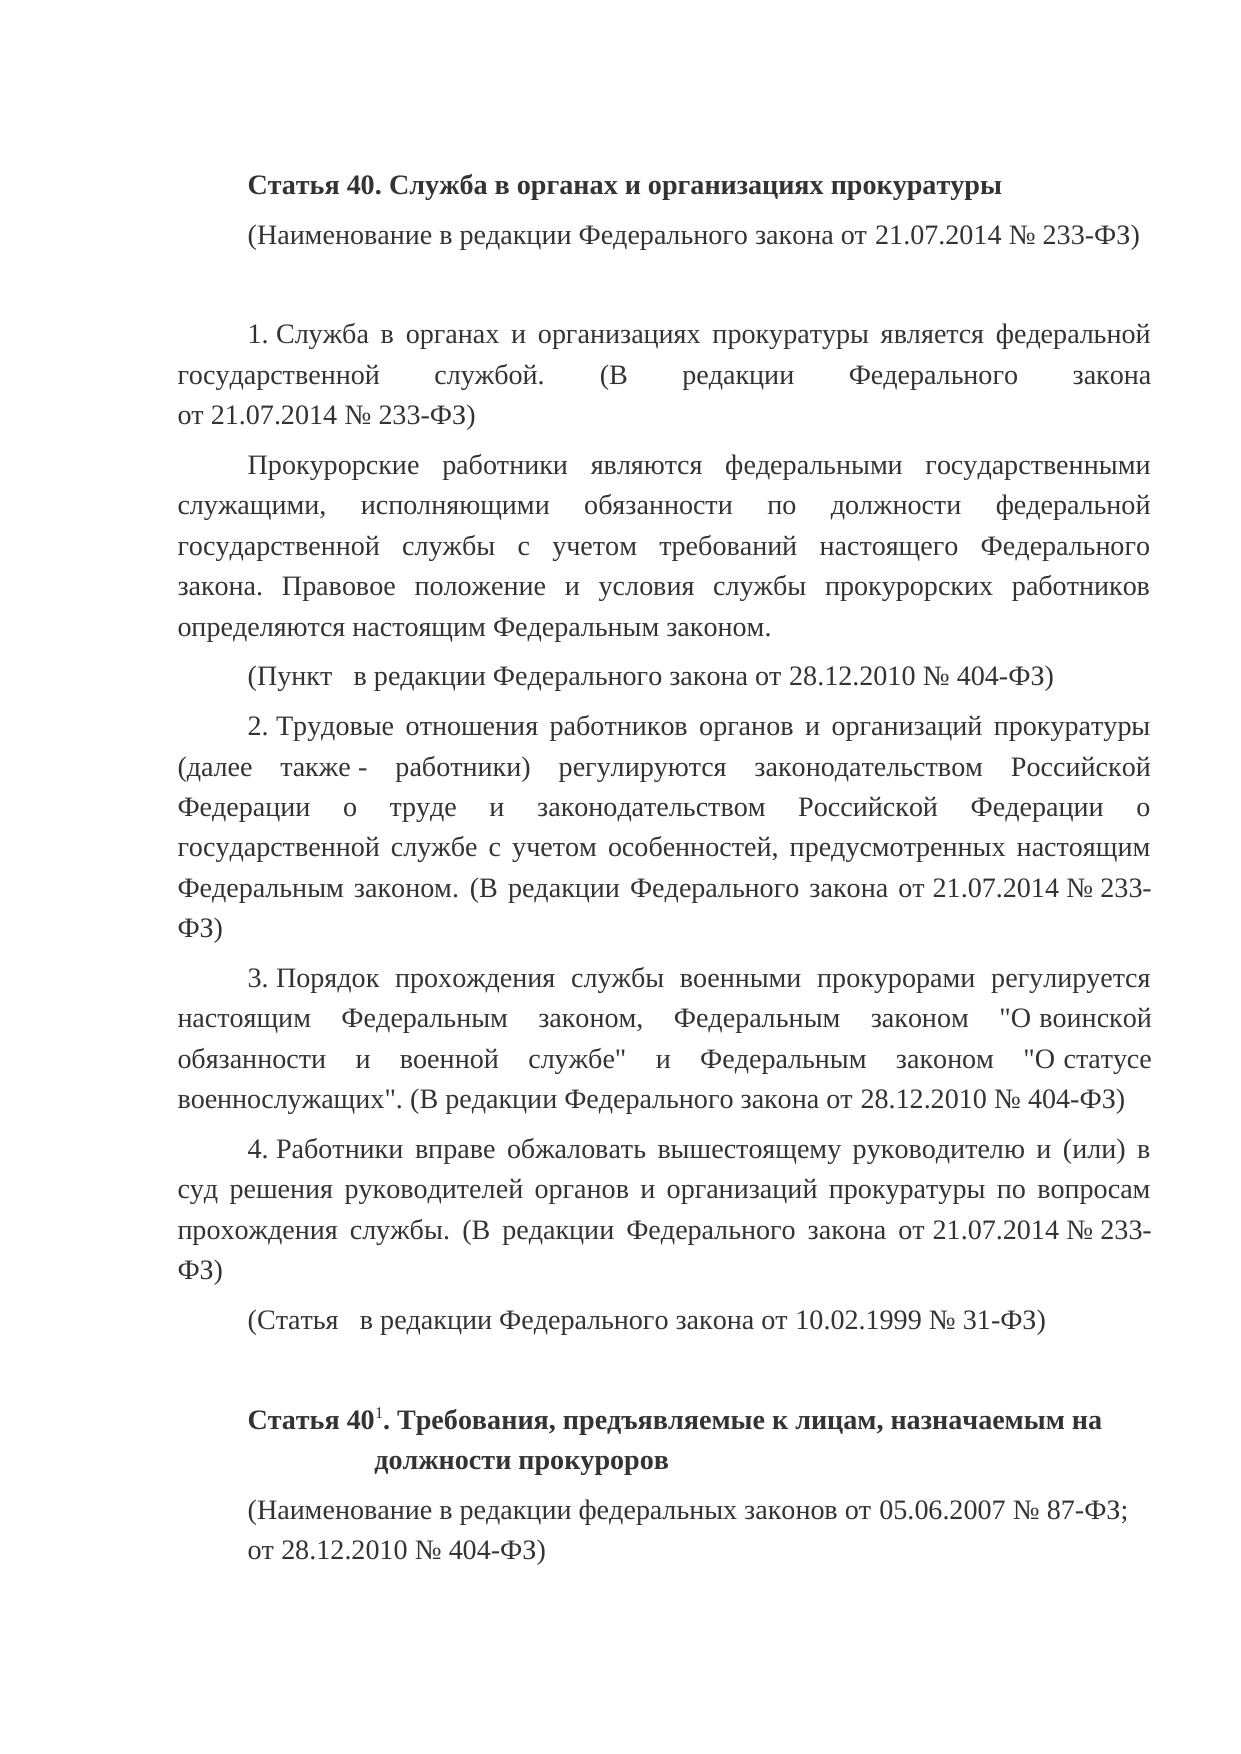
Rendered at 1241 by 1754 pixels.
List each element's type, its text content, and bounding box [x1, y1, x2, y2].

text (Наименование в редакции федеральных законов от 05.06.2007 № 87-ФЗ; от 28.12.2010 № 404-ФЗ) [247, 1493, 1152, 1566]
text 4. Работники вправе обжаловать вышестоящему руководителю и (или) в суд решения руководителей органов и организаций прокуратуры по вопросам прохождения службы. (В редакции Федерального закона от 21.07.2014 № 233-ФЗ) [177, 1132, 1152, 1286]
text Статья 40. Служба в органах и организациях прокуратуры [247, 168, 1152, 200]
text 3. Порядок прохождения службы военными прокурорами регулируется настоящим Федеральным законом, Федеральным законом "О воинской обязанности и военной службе" и Федеральным законом "О статусе военнослужащих". (В редакции Федерального закона от 28.12.2010 № 404-ФЗ) [177, 961, 1152, 1115]
text (Наименование в редакции Федерального закона от 21.07.2014 № 233-ФЗ) [247, 218, 1152, 250]
text (Статья в редакции Федерального закона от 10.02.1999 № 31-ФЗ) [177, 1303, 1152, 1336]
text 2. Трудовые отношения работников органов и организаций прокуратуры (далее также - работники) регулируются законодательством Российской Федерации о труде и законодательством Российской Федерации о государственной службе с учетом особенностей, предусмотренных настоящим Федеральным законом. (В редакции Федерального закона от 21.07.2014 № 233-ФЗ) [177, 709, 1152, 944]
text (Пункт в редакции Федерального закона от 28.12.2010 № 404-ФЗ) [177, 659, 1152, 692]
text Статья 401. Требования, предъявляемые к лицам, назначаемым на должности прокуроров [247, 1403, 1152, 1476]
text 1. Служба в органах и организациях прокуратуры является федеральной государственной службой. (В редакции Федерального закона от 21.07.2014 № 233-ФЗ) [177, 317, 1152, 431]
text Прокурорские работники являются федеральными государственными служащими, исполняющими обязанности по должности федеральной государственной службы с учетом требований настоящего Федерального закона. Правовое положение и условия службы прокурорских работников определяются настоящим Федеральным законом. [177, 448, 1152, 642]
